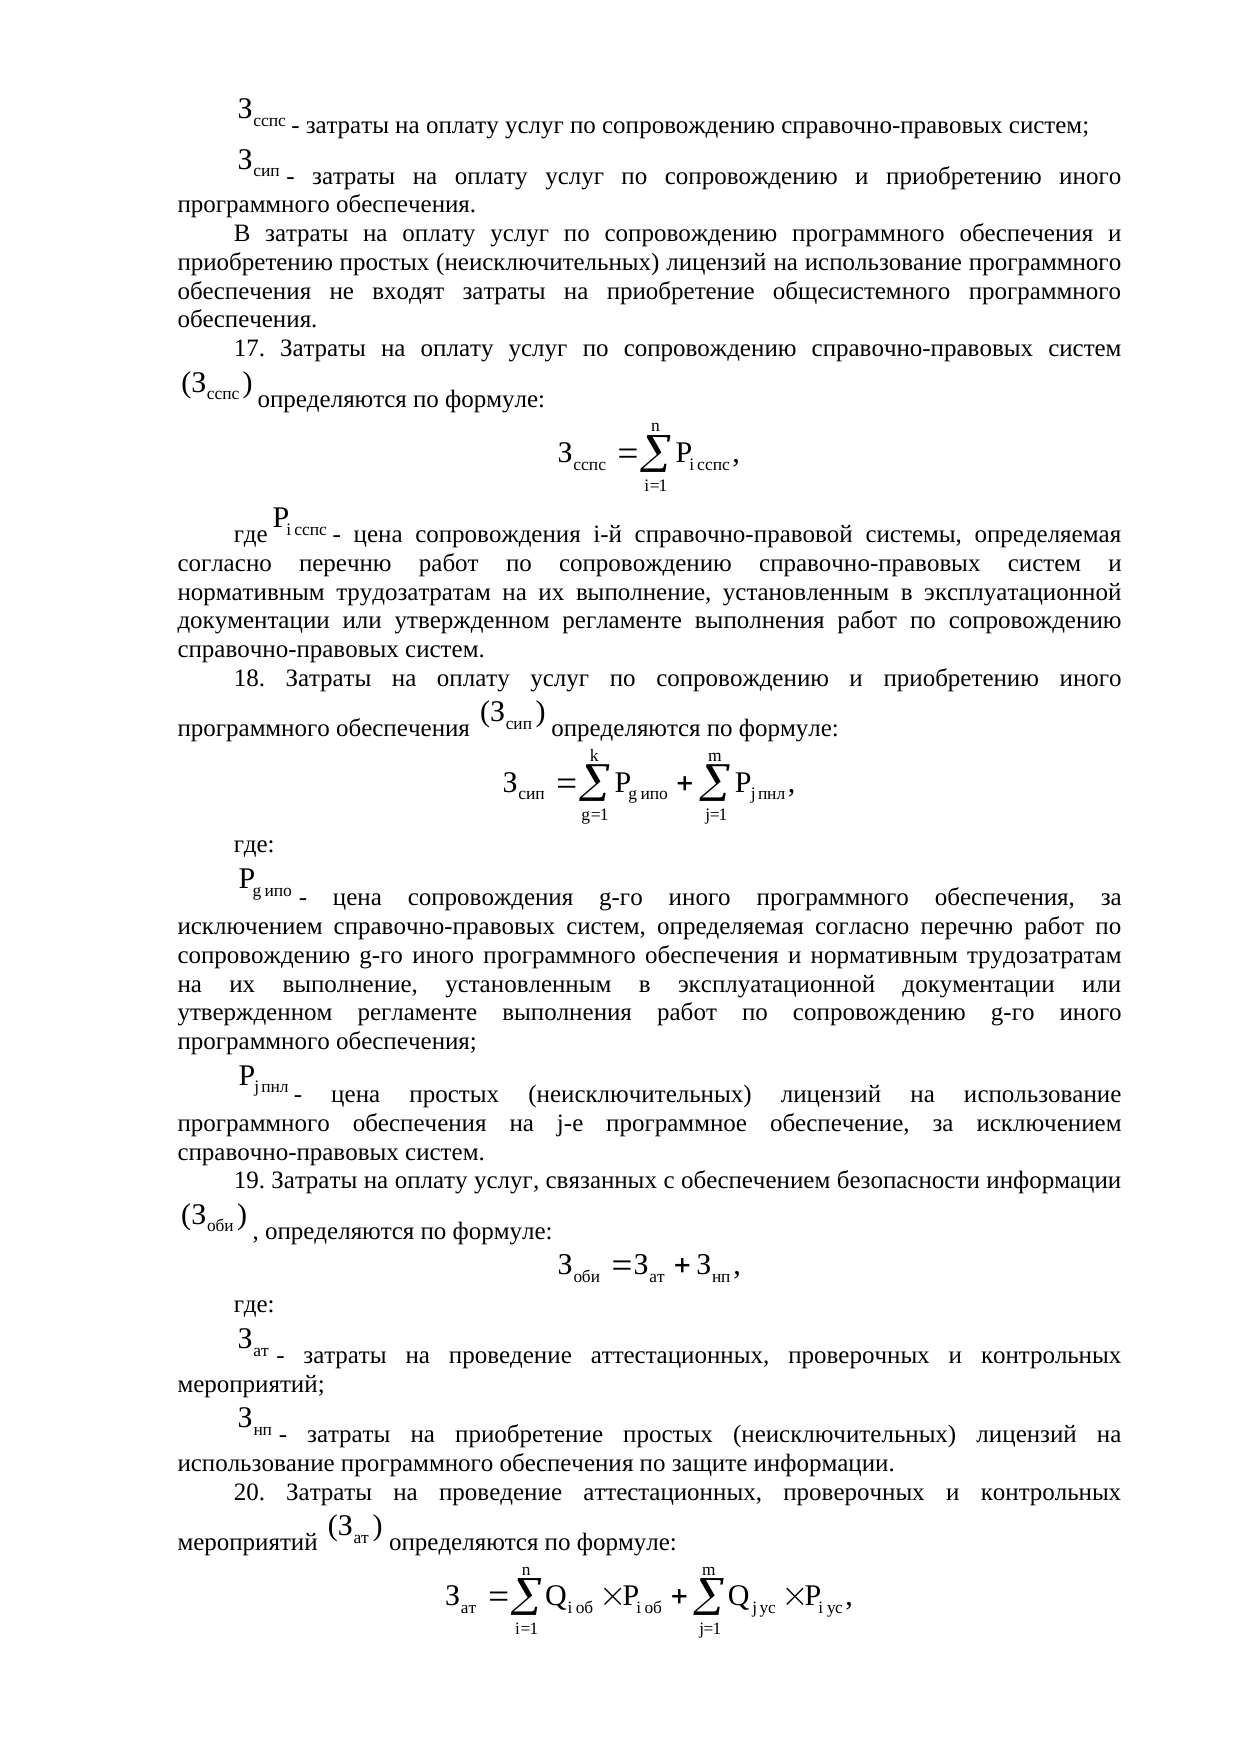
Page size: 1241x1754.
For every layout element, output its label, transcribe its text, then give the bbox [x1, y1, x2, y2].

text где: [177, 1289, 1122, 1318]
text - цена простых (неисключительных) лицензий на использование программного обеспечения на j-е программное обеспечение, за исключением справочно-правовых систем. [177, 1055, 1122, 1165]
text В затраты на оплату услуг по сопровождению программного обеспечения и приобретению простых (неисключительных) лицензий на использование программного обеспечения не входят затраты на приобретение общесистемного программного обеспечения. [177, 218, 1122, 333]
text - затраты на проведение аттестационных, проверочных и контрольных мероприятий; [177, 1318, 1122, 1397]
text 18. Затраты на оплату услуг по сопровождению и приобретению иного программного обеспечения определяются по формуле: [177, 663, 1122, 742]
text 19. Затраты на оплату услуг, связанных с обеспечением безопасности информации , определяются по формуле: [177, 1165, 1122, 1244]
text где- цена сопровождения i-й справочно-правовой системы, определяемая согласно перечню работ по сопровождению справочно-правовых систем и нормативным трудозатратам на их выполнение, установленным в эксплуатационной документации или утвержденном регламенте выполнения работ по сопровождению справочно-правовых систем. [177, 497, 1122, 663]
text - затраты на оплату услуг по сопровождению справочно-правовых систем; [177, 89, 1122, 139]
text 17. Затраты на оплату услуг по сопровождению справочно-правовых системопределяются по формуле: [177, 333, 1122, 412]
text - затраты на приобретение простых (неисключительных) лицензий на использование программного обеспечения по защите информации. [177, 1397, 1122, 1477]
text - цена сопровождения g-го иного программного обеспечения, за исключением справочно-правовых систем, определяемая согласно перечню работ по сопровождению g-го иного программного обеспечения и нормативным трудозатратам на их выполнение, установленным в эксплуатационной документации или утвержденном регламенте выполнения работ по сопровождению g-го иного программного обеспечения; [177, 858, 1122, 1055]
text 20. Затраты на проведение аттестационных, проверочных и контрольных мероприятий определяются по формуле: [177, 1477, 1122, 1556]
text где: [177, 829, 1122, 858]
text - затраты на оплату услуг по сопровождению и приобретению иного программного обеспечения. [177, 139, 1122, 218]
